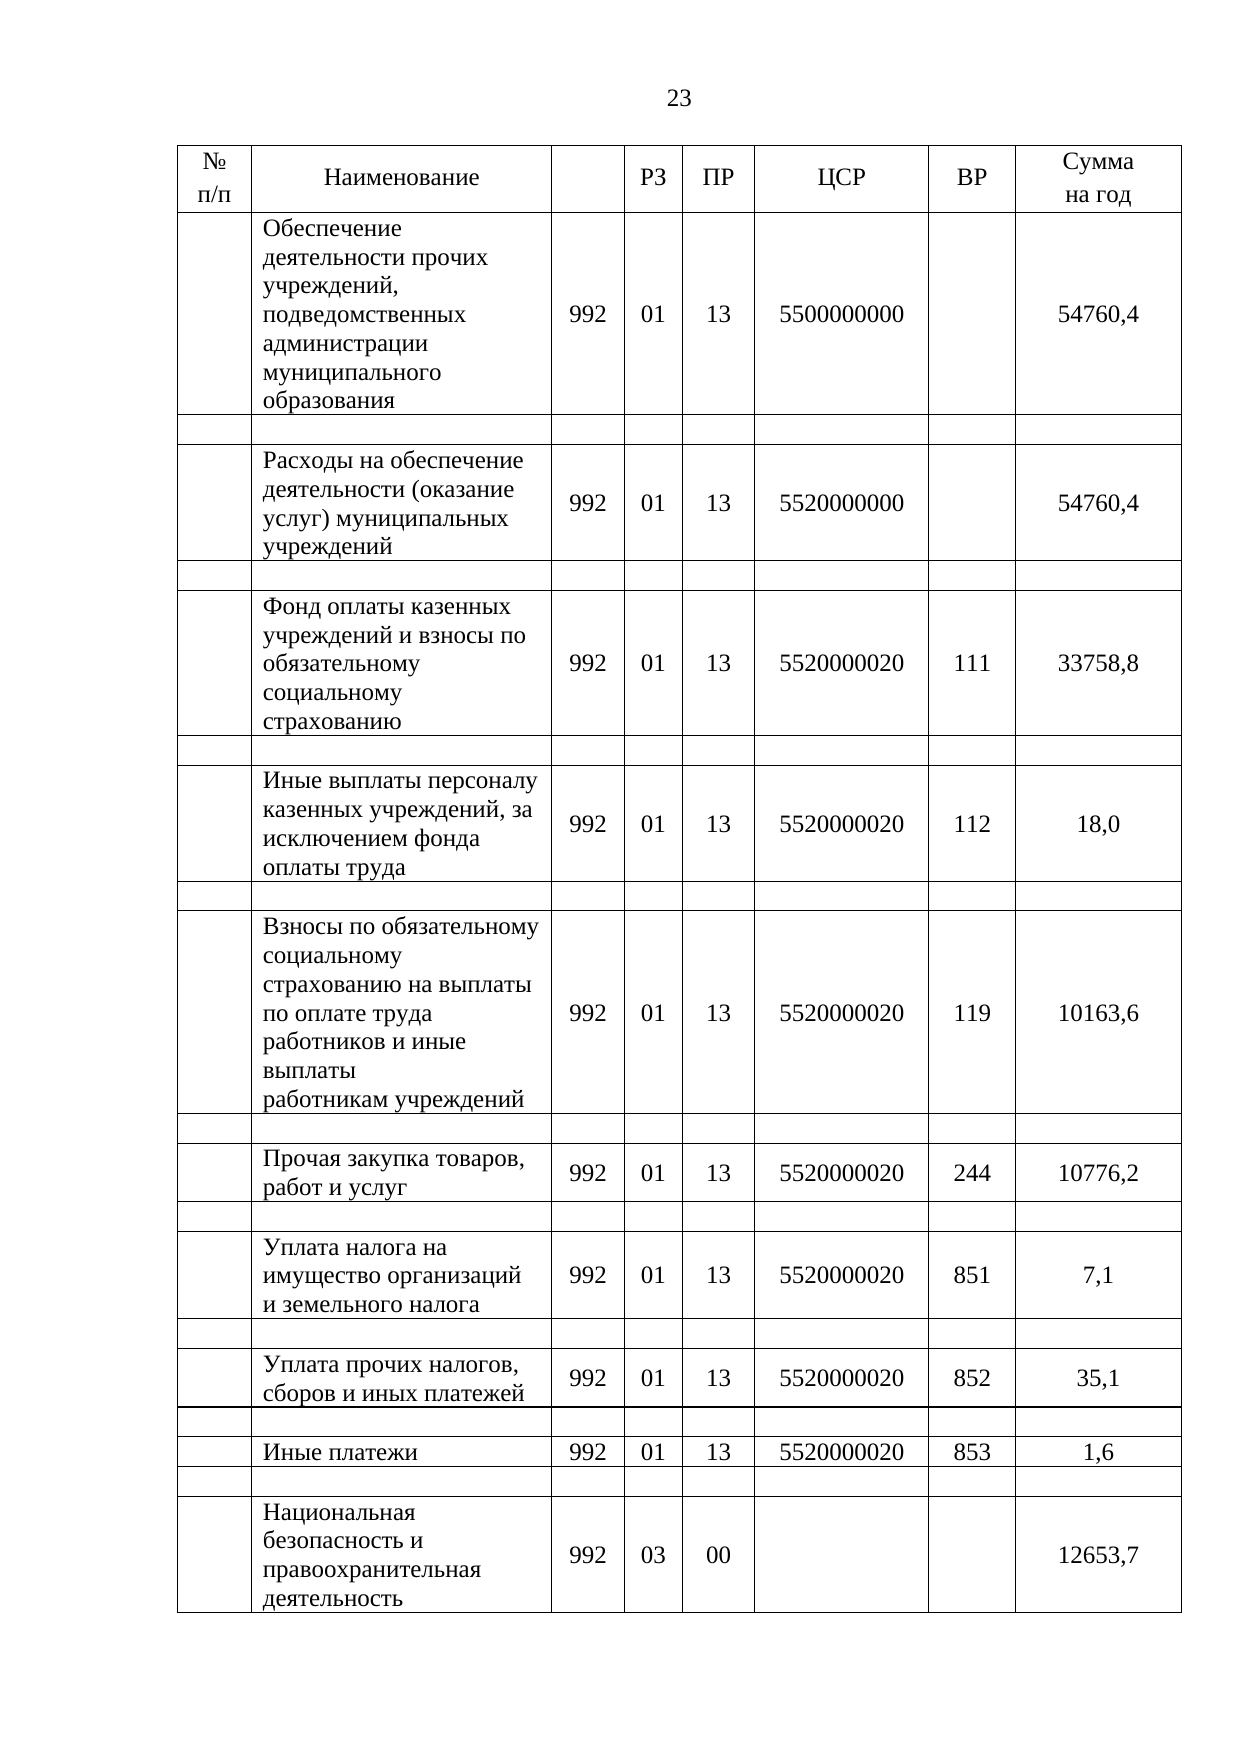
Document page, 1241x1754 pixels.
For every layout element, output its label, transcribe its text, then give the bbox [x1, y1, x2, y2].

table_cell [552, 882, 624, 910]
table_cell 5520000020 [755, 1232, 928, 1318]
table_header Сумма на год [1016, 146, 1181, 212]
table_cell 13 [683, 1232, 754, 1318]
table_cell [178, 1114, 251, 1142]
table_cell 992 [552, 1437, 624, 1466]
table_cell [178, 766, 251, 881]
table_cell 851 [929, 1232, 1015, 1318]
table_cell [178, 1497, 251, 1612]
table_cell 992 [552, 213, 624, 414]
table_cell [755, 1497, 928, 1612]
table_cell [252, 1408, 551, 1436]
table_cell 01 [625, 445, 682, 560]
table_cell 18,0 [1016, 766, 1181, 881]
table_cell Расходы на обеспечение деятельности (оказание услуг) муниципальных учреждений [252, 445, 551, 560]
table_cell [1016, 415, 1181, 444]
table_cell [178, 415, 251, 444]
table_cell 33758,8 [1016, 591, 1181, 735]
table_cell [1016, 882, 1181, 910]
table_cell Уплата прочих налогов, сборов и иных платежей [252, 1349, 551, 1406]
table_cell 13 [683, 1144, 754, 1201]
table_cell 992 [552, 1144, 624, 1201]
table_cell 5520000020 [755, 1349, 928, 1406]
table_cell [755, 1408, 928, 1436]
table_cell [552, 561, 624, 590]
table_cell [1016, 1467, 1181, 1496]
table_cell 853 [929, 1437, 1015, 1466]
table_cell [552, 1202, 624, 1231]
table_cell 992 [552, 1349, 624, 1406]
table_cell 01 [625, 213, 682, 414]
table_cell 00 [683, 1497, 754, 1612]
table_cell [755, 415, 928, 444]
table_cell 5520000020 [755, 1437, 928, 1466]
table_cell 01 [625, 1349, 682, 1406]
table_cell 112 [929, 766, 1015, 881]
table_cell 12653,7 [1016, 1497, 1181, 1612]
table_cell [683, 1114, 754, 1142]
table_cell [625, 1467, 682, 1496]
table_cell 5520000020 [755, 591, 928, 735]
table_cell [178, 1408, 251, 1436]
table_cell 01 [625, 766, 682, 881]
table_cell 54760,4 [1016, 213, 1181, 414]
table_header ЦСР [755, 146, 928, 212]
table_cell [683, 1408, 754, 1436]
table_cell 10776,2 [1016, 1144, 1181, 1201]
table_header РЗ [625, 146, 682, 212]
table_cell [252, 415, 551, 444]
table_header Наименование [252, 146, 551, 212]
table_cell [178, 1437, 251, 1466]
table_cell [625, 415, 682, 444]
table_cell [178, 561, 251, 590]
table_cell [178, 591, 251, 735]
table_cell 13 [683, 1437, 754, 1466]
table_cell [929, 561, 1015, 590]
table_cell [178, 1467, 251, 1496]
table_cell 54760,4 [1016, 445, 1181, 560]
table_cell [552, 1319, 624, 1348]
table_cell 13 [683, 213, 754, 414]
table_cell [1016, 1408, 1181, 1436]
table_cell 01 [625, 1144, 682, 1201]
table_cell 5520000000 [755, 445, 928, 560]
table_cell 01 [625, 1437, 682, 1466]
table_cell 7,1 [1016, 1232, 1181, 1318]
table_cell [252, 561, 551, 590]
table_cell [683, 1467, 754, 1496]
table_cell [178, 1232, 251, 1318]
table_cell 119 [929, 911, 1015, 1113]
table_cell [929, 736, 1015, 764]
table_cell [683, 561, 754, 590]
table_cell 5520000020 [755, 911, 928, 1113]
table_cell 35,1 [1016, 1349, 1181, 1406]
table_cell 13 [683, 445, 754, 560]
table_cell [755, 1467, 928, 1496]
table_header ПР [683, 146, 754, 212]
table_cell [755, 1319, 928, 1348]
table_cell [929, 1497, 1015, 1612]
table_cell 01 [625, 911, 682, 1113]
table_cell 992 [552, 445, 624, 560]
table_cell 13 [683, 1349, 754, 1406]
table_cell Уплата налога на имущество организаций и земельного налога [252, 1232, 551, 1318]
table_cell [929, 445, 1015, 560]
table_cell Иные выплаты персоналу казенных учреждений, за исключением фонда оплаты труда [252, 766, 551, 881]
table_cell [1016, 1114, 1181, 1142]
table_cell [929, 1408, 1015, 1436]
table_cell [252, 1319, 551, 1348]
table_cell [552, 1408, 624, 1436]
table_cell [1016, 736, 1181, 764]
table_cell Прочая закупка товаров, работ и услуг [252, 1144, 551, 1201]
table_cell [552, 415, 624, 444]
table_cell [683, 1319, 754, 1348]
table_cell 13 [683, 766, 754, 881]
table_cell [929, 1319, 1015, 1348]
table_cell [683, 736, 754, 764]
table_cell 10163,6 [1016, 911, 1181, 1113]
table_cell [755, 882, 928, 910]
table_cell 992 [552, 766, 624, 881]
table_header [552, 146, 624, 212]
table_cell [252, 882, 551, 910]
table_cell [755, 1114, 928, 1142]
table_header ВР [929, 146, 1015, 212]
table_cell Национальная безопасность и правоохранительная деятельность [252, 1497, 551, 1612]
table_cell 992 [552, 1232, 624, 1318]
table_cell [178, 1319, 251, 1348]
table_cell 992 [552, 1497, 624, 1612]
table_cell [178, 736, 251, 764]
table_cell [252, 1202, 551, 1231]
table_cell [178, 1144, 251, 1201]
table_cell [929, 213, 1015, 414]
table_cell [929, 415, 1015, 444]
table_cell 852 [929, 1349, 1015, 1406]
table_cell Фонд оплаты казенных учреждений и взносы по обязательному социальному страхованию [252, 591, 551, 735]
table_cell [178, 445, 251, 560]
table_cell [929, 1467, 1015, 1496]
table_cell [625, 736, 682, 764]
table_cell [625, 1202, 682, 1231]
table_cell [552, 1467, 624, 1496]
table_cell 03 [625, 1497, 682, 1612]
table_cell [178, 882, 251, 910]
table_cell [1016, 561, 1181, 590]
table_cell 13 [683, 591, 754, 735]
table_cell [625, 1114, 682, 1142]
table_cell [252, 1467, 551, 1496]
table_cell 1,6 [1016, 1437, 1181, 1466]
table_cell Взносы по обязательному социальному страхованию на выплаты по оплате труда работников и иные выплаты работникам учреждений [252, 911, 551, 1113]
table_cell [683, 1202, 754, 1231]
table_cell [683, 415, 754, 444]
table_cell [929, 1114, 1015, 1142]
table_cell [929, 882, 1015, 910]
table_cell 992 [552, 591, 624, 735]
table_cell [929, 1202, 1015, 1231]
table_cell [625, 1408, 682, 1436]
table_cell 111 [929, 591, 1015, 735]
table_cell [252, 736, 551, 764]
table_cell [755, 561, 928, 590]
table_cell [1016, 1319, 1181, 1348]
table_cell [178, 911, 251, 1113]
table_cell 01 [625, 591, 682, 735]
table_cell 5520000020 [755, 1144, 928, 1201]
table_header № п/п [178, 146, 251, 212]
table_cell [552, 1114, 624, 1142]
table_cell 244 [929, 1144, 1015, 1201]
table_cell [552, 736, 624, 764]
table_cell [625, 882, 682, 910]
table_cell [178, 213, 251, 414]
table_cell [683, 882, 754, 910]
table_cell 13 [683, 911, 754, 1113]
table_cell 5500000000 [755, 213, 928, 414]
table_cell [178, 1349, 251, 1406]
table_cell [1016, 1202, 1181, 1231]
table_cell [755, 1202, 928, 1231]
table_cell 5520000020 [755, 766, 928, 881]
table_cell Иные платежи [252, 1437, 551, 1466]
table_cell [755, 736, 928, 764]
table_cell [625, 561, 682, 590]
table_cell 992 [552, 911, 624, 1113]
table_cell [178, 1202, 251, 1231]
table_cell 01 [625, 1232, 682, 1318]
table_cell [625, 1319, 682, 1348]
table_cell [252, 1114, 551, 1142]
table_cell Обеспечение деятельности прочих учреждений, подведомственных администрации муниципального образования [252, 213, 551, 414]
